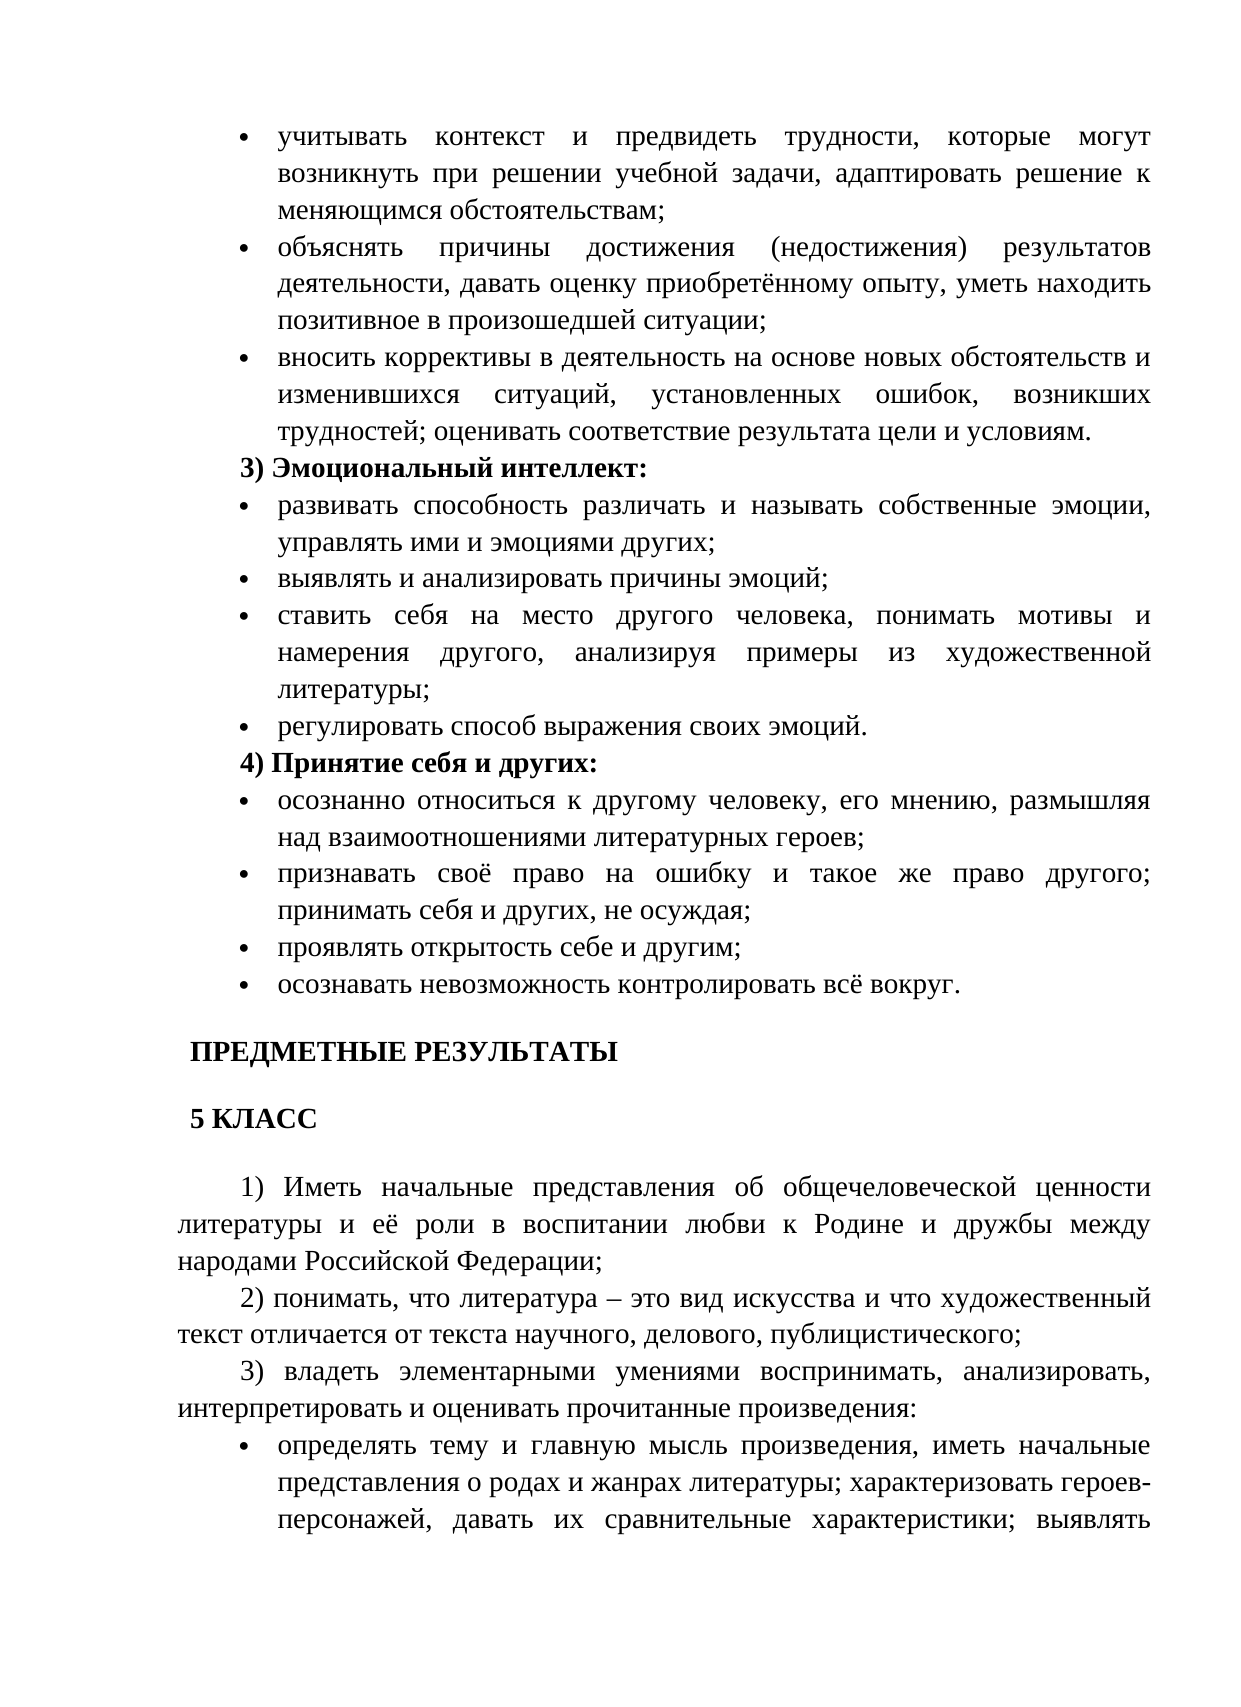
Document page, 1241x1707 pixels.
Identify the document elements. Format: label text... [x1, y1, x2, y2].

text 2) понимать, что литература – это вид искусства и что художественный текст отличается от текста научного, делового, публицистического; [177, 1280, 1152, 1350]
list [240, 1427, 1152, 1534]
list ставить себя на место другого человека, понимать мотивы и намерения другого, анализируя примеры из художественной литературы; [240, 597, 1152, 705]
text 1) Иметь начальные представления об общечеловеческой ценности литературы и её роли в воспитании любви к Родине и дружбы между народами Российской Федерации; [177, 1169, 1152, 1276]
list развивать способность различать и называть собственные эмоции, управлять ими и эмоциями других; [240, 487, 1152, 557]
text ПРЕДМЕТНЫЕ РЕЗУЛЬТАТЫ [190, 1034, 1152, 1067]
list выявлять и анализировать причины эмоций; [240, 561, 1152, 594]
list регулировать способ выражения своих эмоций. [240, 708, 1152, 742]
text 5 КЛАСС [190, 1101, 1152, 1135]
text 3) Эмоциональный интеллект: [177, 450, 1152, 483]
list объяснять причины достижения (недостижения) результатов деятельности, давать оценку приобретённому опыту, уметь находить позитивное в произошедшей ситуации; [240, 229, 1152, 336]
list учитывать контекст и предвидеть трудности, которые могут возникнуть при решении учебной задачи, адаптировать решение к меняющимся обстоятельствам; [240, 118, 1152, 225]
list осознавать невозможность контролировать всё вокруг. [240, 966, 1152, 1000]
list осознанно относиться к другому человеку, его мнению, размышляя над взаимоотношениями литературных героев; [240, 782, 1152, 852]
list проявлять открытость себе и другим; [240, 929, 1152, 963]
text 4) Принятие себя и других: [177, 745, 1152, 778]
text 3) владеть элементарными умениями воспринимать, анализировать, интерпретировать и оценивать прочитанные произведения: [177, 1353, 1152, 1424]
list вносить коррективы в деятельность на основе новых обстоятельств и изменившихся ситуаций, установленных ошибок, возникших трудностей; оценивать соответствие результата цели и условиям. [240, 339, 1152, 447]
list признавать своё право на ошибку и такое же право другого; принимать себя и других, не осуждая; [240, 856, 1152, 926]
